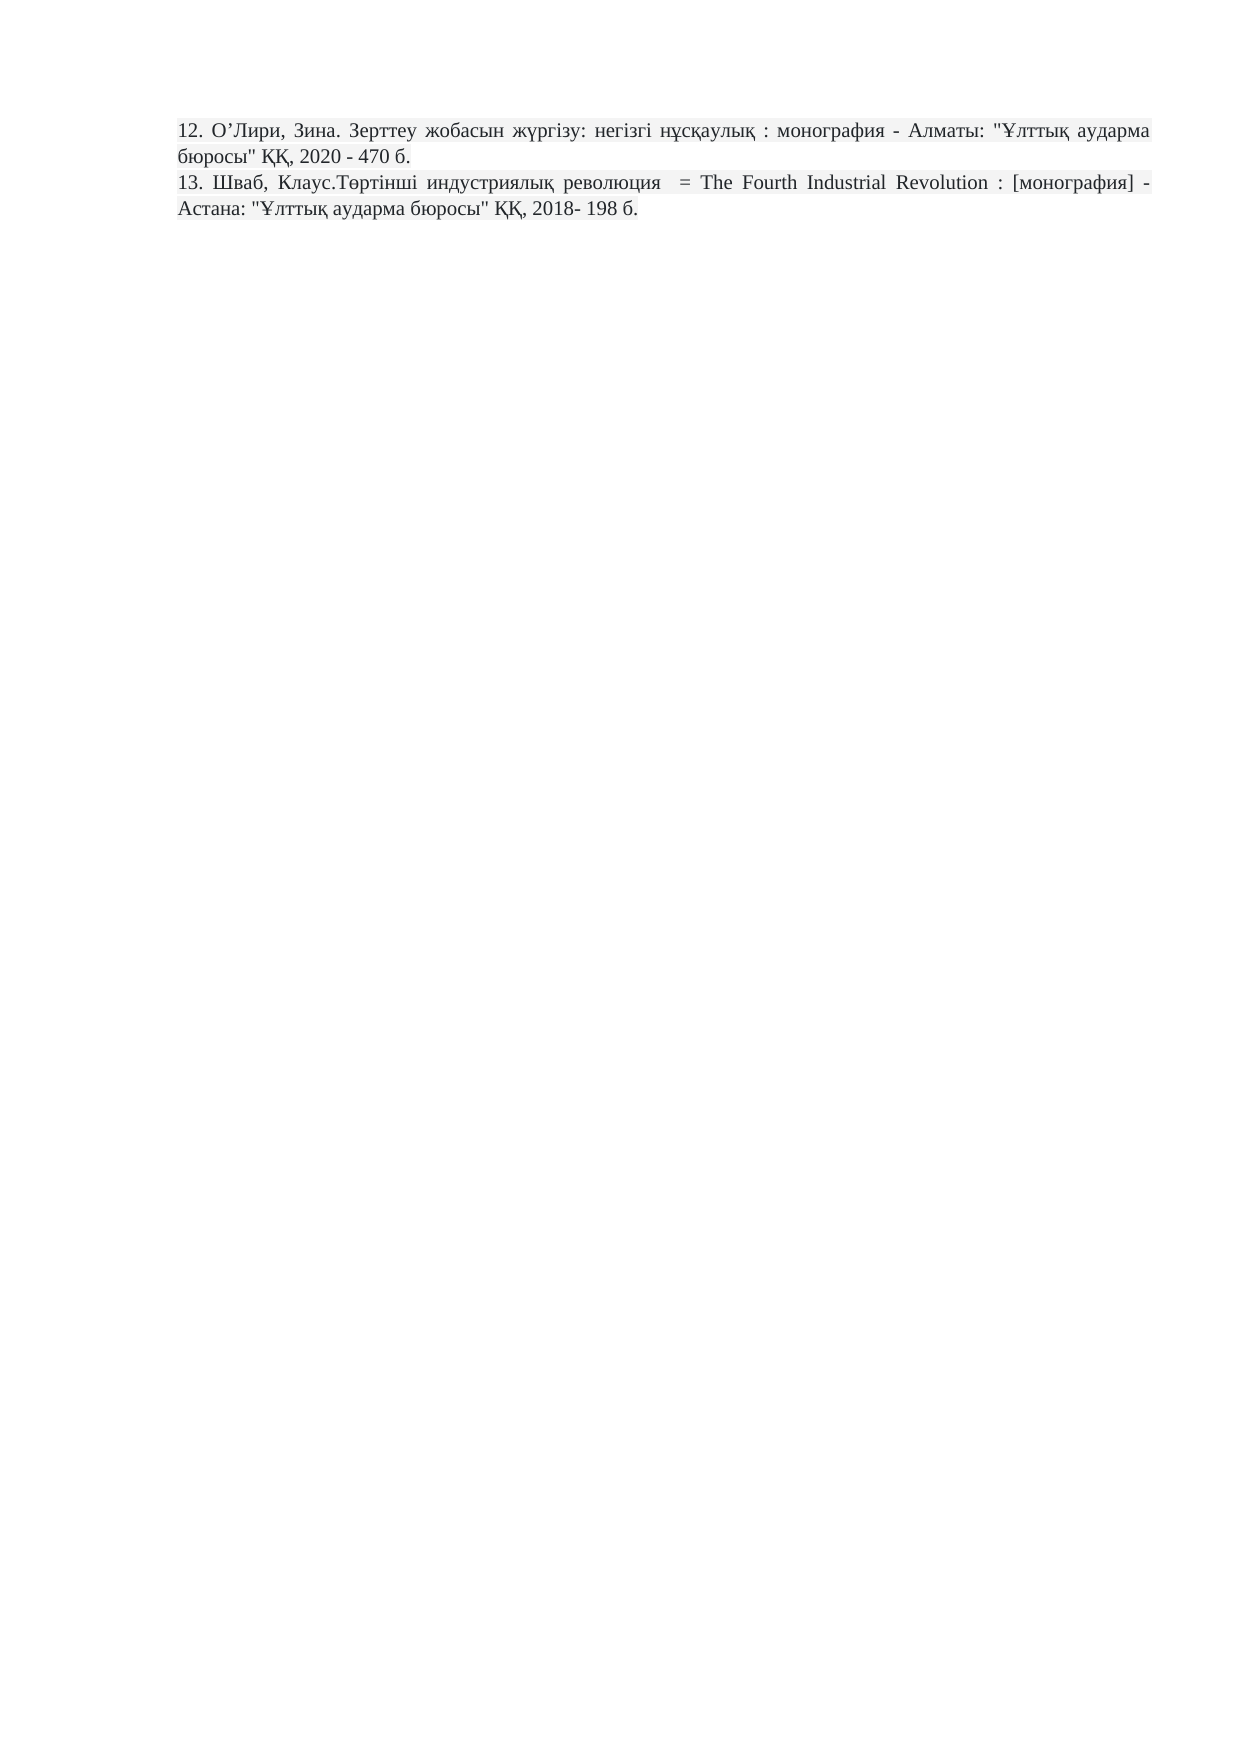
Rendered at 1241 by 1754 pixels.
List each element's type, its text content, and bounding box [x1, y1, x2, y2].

list 12. О’Лири, Зина. Зерттеу жобасын жүргізу: негізгі нұсқаулық : монография - Алматы: "Ұлттық аударма бюросы" ҚҚ, 2020 - 470 б. [177, 142, 1152, 168]
list 13. Шваб, Клаус.Төртінші индустриялық революция = The Fourth Industrial Revolution : [монография] - Астана: "Ұлттық аударма бюросы" ҚҚ, 2018- 198 б. [177, 194, 1152, 220]
